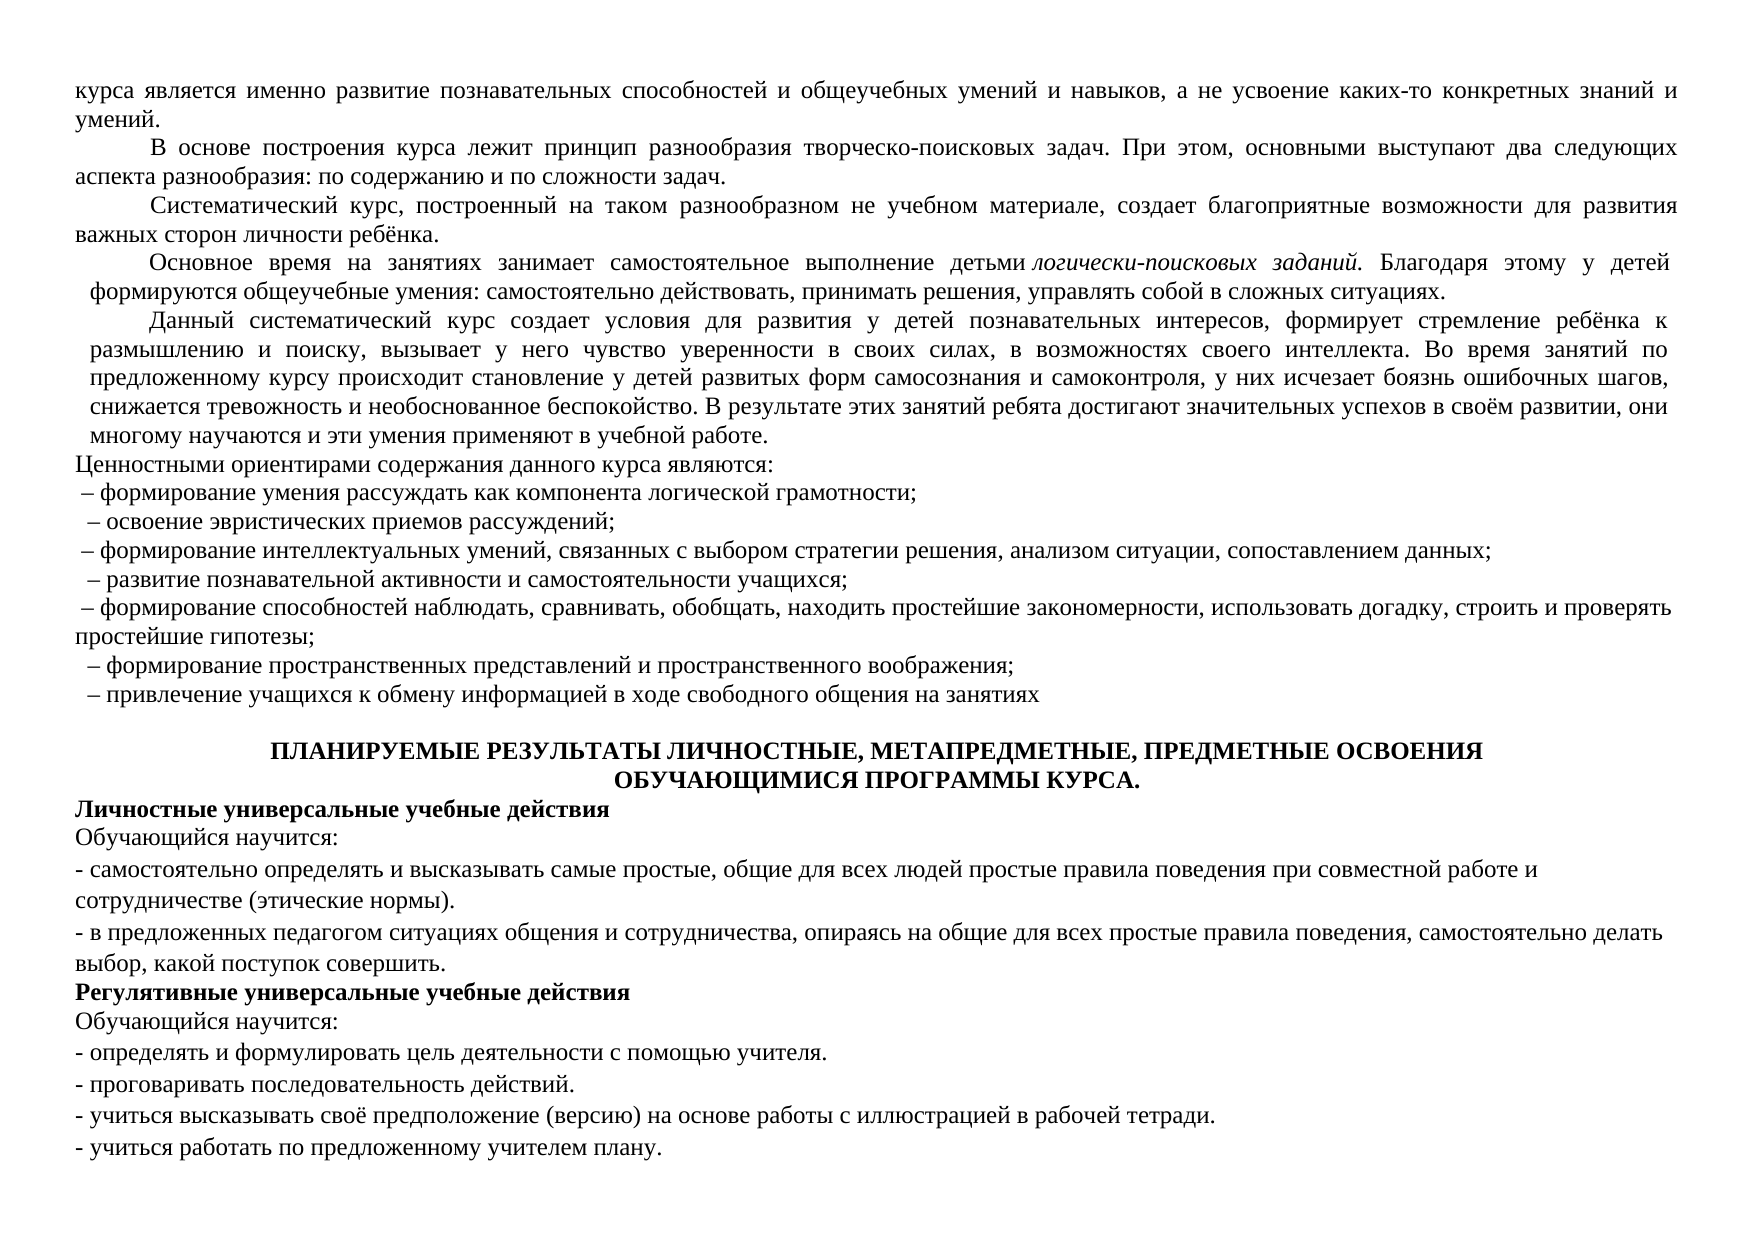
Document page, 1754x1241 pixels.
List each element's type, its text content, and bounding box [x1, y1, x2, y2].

text Обучающийся научится: [75, 1006, 1679, 1034]
text – формирование умения рассуждать как компонента логической грамотности; [75, 477, 1679, 506]
text Регулятивные универсальные учебные действия [75, 977, 1679, 1006]
text Основное время на занятиях занимает самостоятельное выполнение детьми логически-поисковых заданий. Благодаря этому у детей формируются общеучебные умения: самостоятельно действовать, принимать решения, управлять собой в сложных ситуациях. [89, 247, 1670, 305]
text - учиться работать по предложенному учителем плану. [75, 1129, 1679, 1160]
text ОБУЧАЮЩИМИСЯ ПРОГРАММЫ КУРСА. [75, 765, 1679, 794]
text – развитие познавательной активности и самостоятельности учащихся; [75, 564, 1679, 592]
text Ценностными ориентирами содержания данного курса являются: [75, 449, 1679, 477]
text - самостоятельно определять и высказывать самые простые, общие для всех людей простые правила поведения при совместной работе и сотрудничестве (этические нормы). [75, 851, 1679, 914]
text – привлечение учащихся к обмену информацией в ходе свободного общения на занятиях [75, 679, 1679, 707]
text - в предложенных педагогом ситуациях общения и сотрудничества, опираясь на общие для всех простые правила поведения, самостоятельно делать выбор, какой поступок совершить. [75, 914, 1679, 977]
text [75, 75, 1679, 132]
text Обучающийся научится: [75, 822, 1679, 851]
text – формирование интеллектуальных умений, связанных с выбором стратегии решения, анализом ситуации, сопоставлением данных; [75, 535, 1679, 564]
text – формирование способностей наблюдать, сравнивать, обобщать, находить простейшие закономерности, использовать догадку, строить и проверять простейшие гипотезы; [75, 592, 1679, 650]
text - проговаривать последовательность действий. [75, 1066, 1679, 1097]
text Систематический курс, построенный на таком разнообразном не учебном материале, создает благоприятные возможности для развития важных сторон личности ребёнка. [75, 190, 1679, 247]
text В основе построения курса лежит принцип разнообразия творческо-поисковых задач. При этом, основными выступают два следующих аспекта разнообразия: по содержанию и по сложности задач. [75, 132, 1679, 190]
text - определять и формулировать цель деятельности с помощью учителя. [75, 1034, 1679, 1066]
text Личностные универсальные учебные действия [75, 794, 1679, 822]
text – освоение эвристических приемов рассуждений; [75, 506, 1679, 535]
text – формирование пространственных представлений и пространственного воображения; [75, 650, 1679, 679]
text ПЛАНИРУЕМЫЕ РЕЗУЛЬТАТЫ ЛИЧНОСТНЫЕ, МЕТАПРЕДМЕТНЫЕ, ПРЕДМЕТНЫЕ ОСВОЕНИЯ [75, 736, 1679, 765]
text Данный систематический курс создает условия для развития у детей познавательных интересов, формирует стремление ребёнка к размышлению и поиску, вызывает у него чувство уверенности в своих силах, в возможностях своего интеллекта. Во время занятий по предложенному курсу происходит становление у детей развитых форм самосознания и самоконтроля, у них исчезает боязнь ошибочных шагов, снижается тревожность и необоснованное беспокойство. В результате этих занятий ребята достигают значительных успехов в своём развитии, они многому научаются и эти умения применяют в учебной работе. [89, 305, 1670, 449]
text - учиться высказывать своё предположение (версию) на основе работы с иллюстрацией в рабочей тетради. [75, 1097, 1679, 1129]
